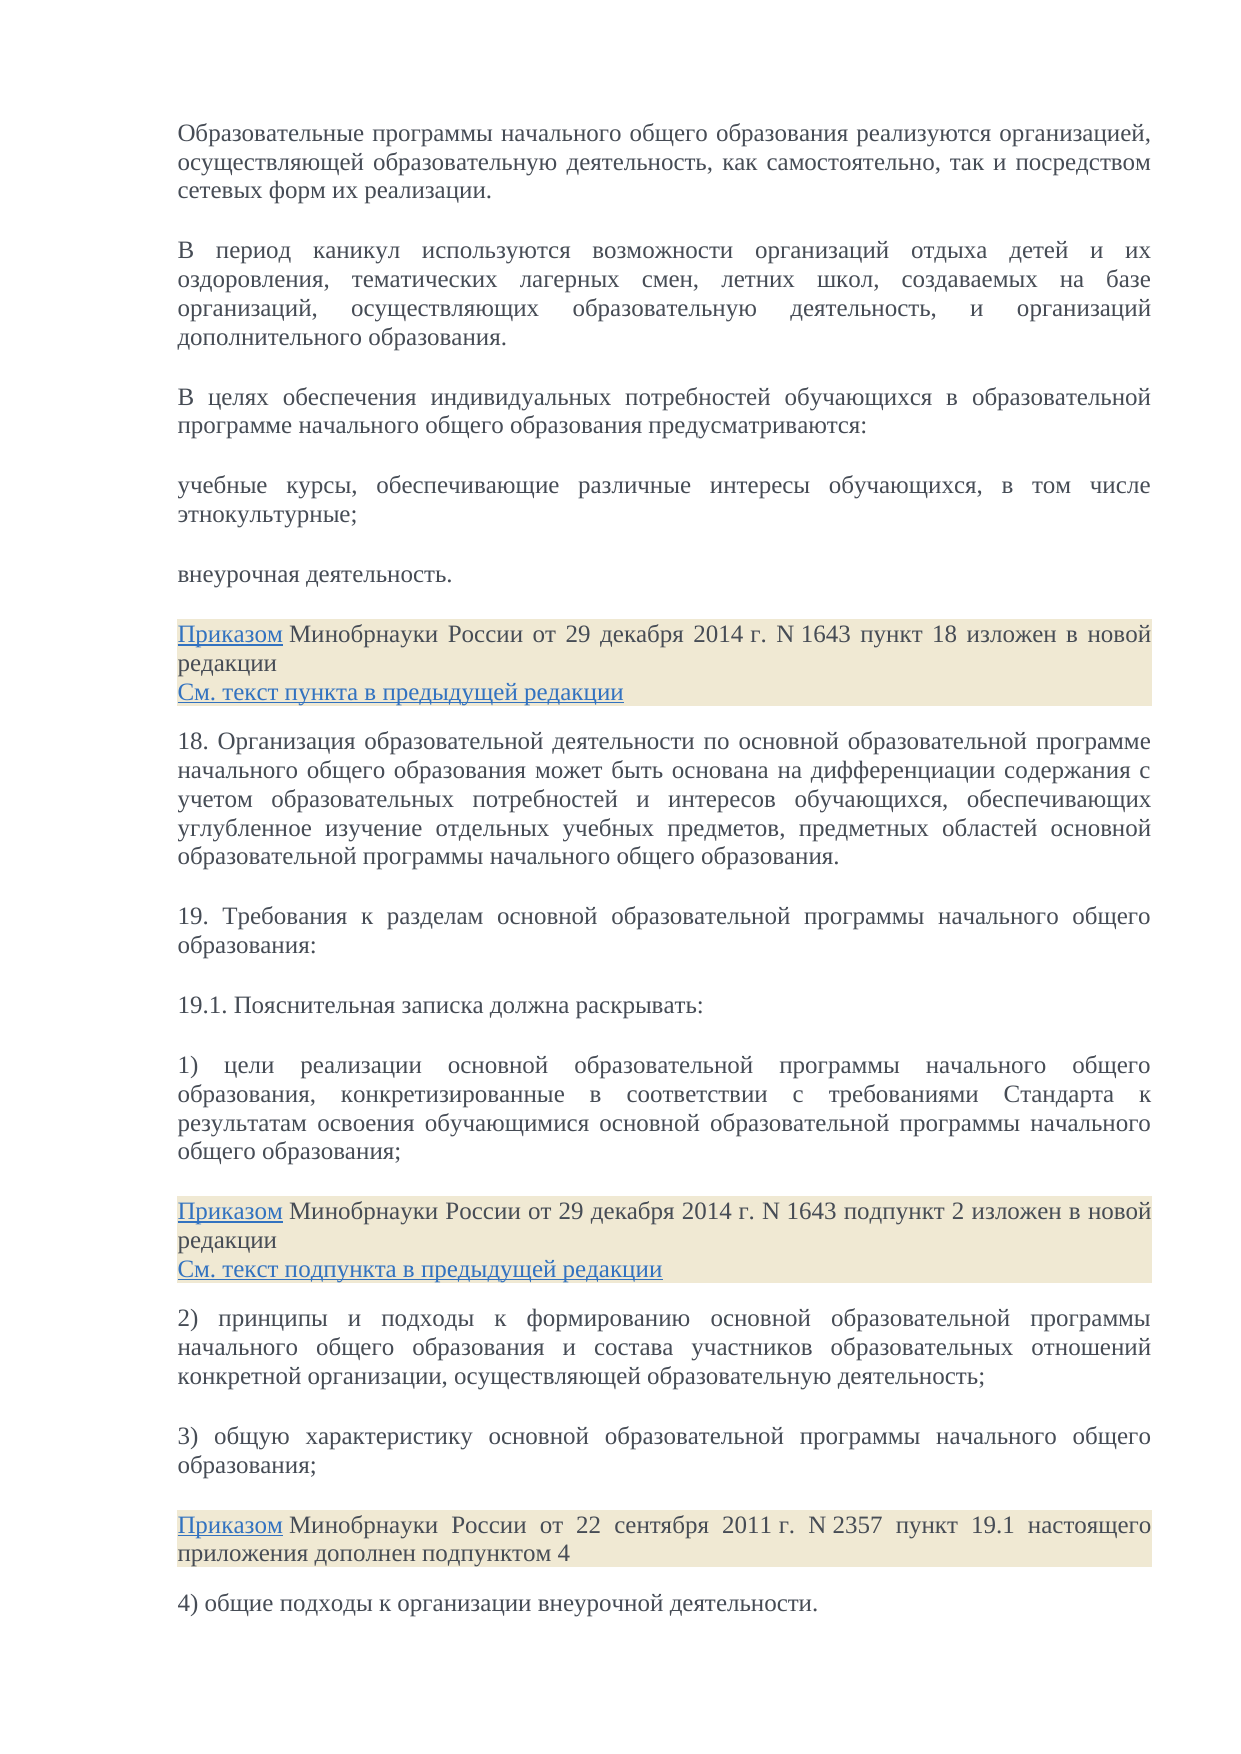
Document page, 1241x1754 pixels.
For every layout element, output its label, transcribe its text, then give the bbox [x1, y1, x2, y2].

text учебные курсы, обеспечивающие различные интересы обучающихся, в том числе этнокультурные; [177, 471, 1152, 528]
text См. текст подпункта в предыдущей редакции [177, 1254, 1152, 1283]
text 1) цели реализации основной образовательной программы начального общего образования, конкретизированные в соответствии с требованиями Стандарта к результатам освоения обучающимися основной образовательной программы начального общего образования; [177, 1050, 1152, 1165]
text Приказом Минобрнауки России от 29 декабря 2014 г. N 1643 пункт 18 изложен в новой редакции [177, 619, 1152, 677]
text 4) общие подходы к организации внеурочной деятельности. [177, 1588, 1152, 1617]
text В целях обеспечения индивидуальных потребностей обучающихся в образовательной программе начального общего образования предусматриваются: [177, 382, 1152, 439]
text См. текст пункта в предыдущей редакции [177, 677, 1152, 706]
text внеурочная деятельность. [177, 559, 1152, 588]
text 18. Организация образовательной деятельности по основной образовательной программе начального общего образования может быть основана на дифференциации содержания с учетом образовательных потребностей и интересов обучающихся, обеспечивающих углубленное изучение отдельных учебных предметов, предметных областей основной образовательной программы начального общего образования. [177, 726, 1152, 870]
text 2) принципы и подходы к формированию основной образовательной программы начального общего образования и состава участников образовательных отношений конкретной организации, осуществляющей образовательную деятельность; [177, 1303, 1152, 1390]
text Приказом Минобрнауки России от 29 декабря 2014 г. N 1643 подпункт 2 изложен в новой редакции [177, 1196, 1152, 1254]
text В период каникул используются возможности организаций отдыха детей и их оздоровления, тематических лагерных смен, летних школ, создаваемых на базе организаций, осуществляющих образовательную деятельность, и организаций дополнительного образования. [177, 236, 1152, 351]
text 19. Требования к разделам основной образовательной программы начального общего образования: [177, 901, 1152, 959]
text Приказом Минобрнауки России от 22 сентября 2011 г. N 2357 пункт 19.1 настоящего приложения дополнен подпунктом 4 [177, 1510, 1152, 1567]
text Образовательные программы начального общего образования реализуются организацией, осуществляющей образовательную деятельность, как самостоятельно, так и посредством сетевых форм их реализации. [177, 118, 1152, 204]
text 19.1. Пояснительная записка должна раскрывать: [177, 990, 1152, 1019]
text 3) общую характеристику основной образовательной программы начального общего образования; [177, 1421, 1152, 1478]
